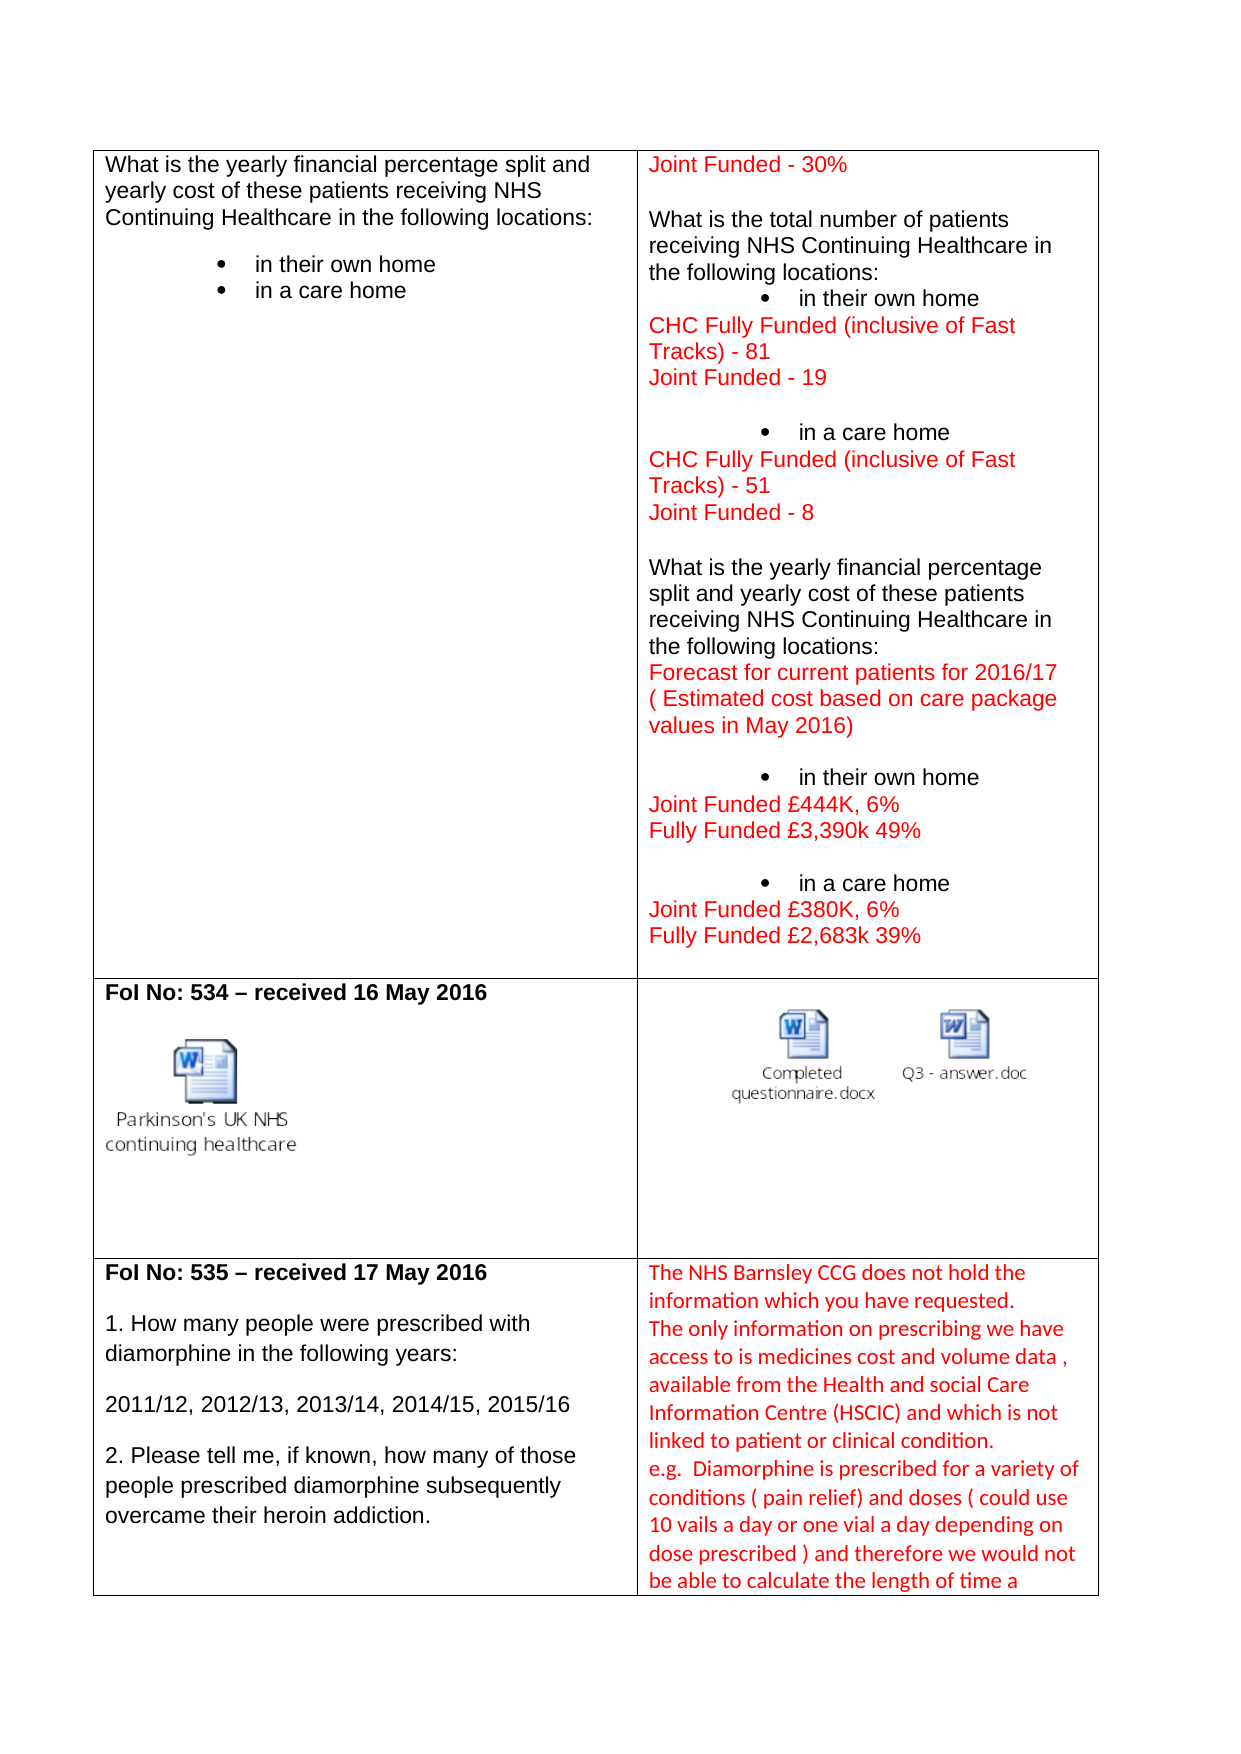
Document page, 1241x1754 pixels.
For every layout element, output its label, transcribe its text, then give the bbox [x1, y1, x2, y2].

table_cell [638, 979, 1098, 1257]
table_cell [94, 1259, 637, 1595]
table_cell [94, 151, 637, 978]
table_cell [638, 151, 1098, 978]
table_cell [638, 1259, 1098, 1595]
table_cell FoI No: 534 – received 16 May 2016 [94, 979, 637, 1257]
